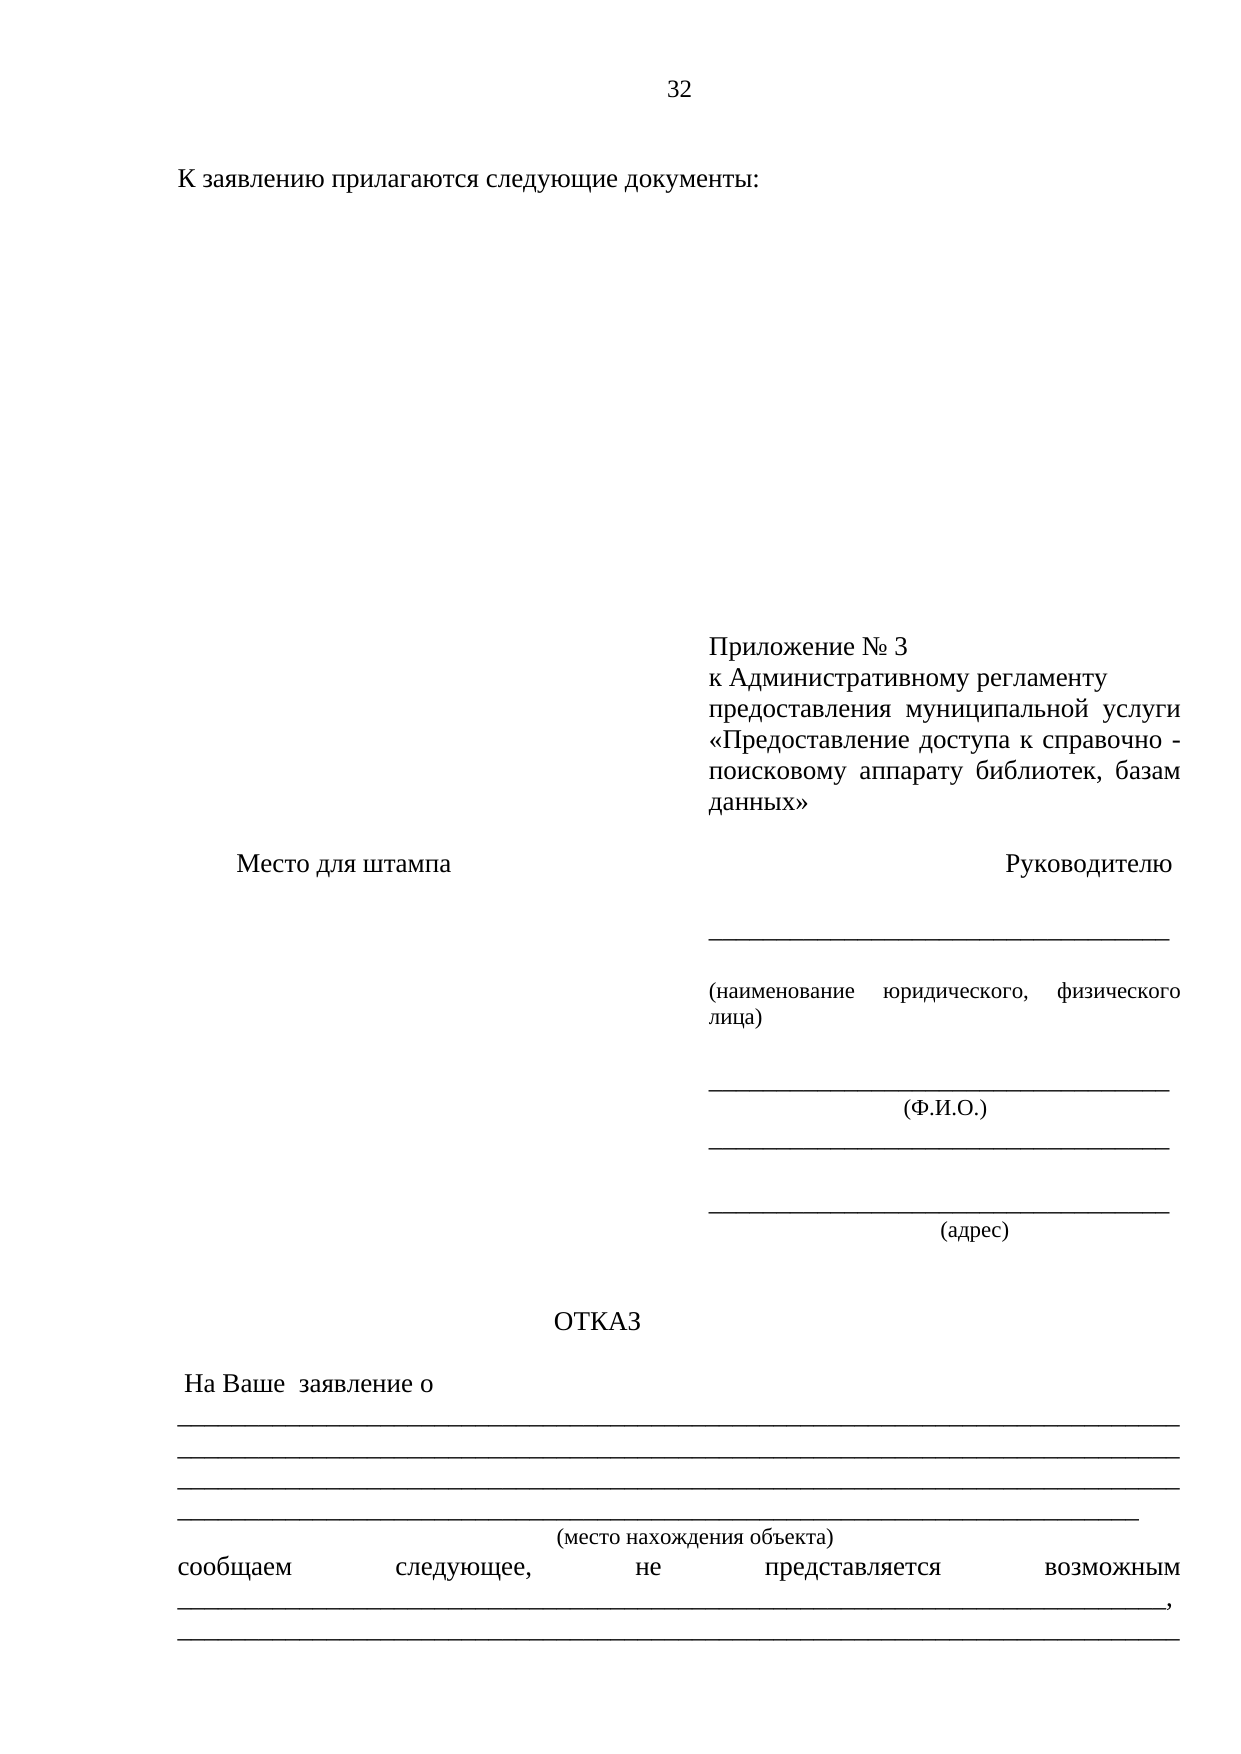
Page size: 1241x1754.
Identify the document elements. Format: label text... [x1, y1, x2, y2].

text ОТКАЗ [177, 1305, 1181, 1336]
text __________________________________ [709, 1152, 1181, 1217]
text (адрес) [709, 1217, 1181, 1243]
text Приложение № 3 [709, 629, 1181, 661]
text (место нахождения объекта) [177, 1523, 1181, 1549]
text (наименование юридического, физического лица) [709, 943, 1181, 1030]
text На Ваше заявление о [177, 1367, 1181, 1399]
text (Ф.И.О.) [709, 1094, 1181, 1121]
text Место для штампа Руководителю [177, 848, 1181, 879]
text _____________________________________________________________________________________________________________________________________________________________________________________________________________________________________________________________________________________________________ [177, 1399, 1181, 1523]
text __________________________________ [709, 879, 1181, 943]
text сообщаем следующее, не представляется возможным _________________________________________________________________________, __________________________________________________________________________ [177, 1549, 1181, 1643]
text предоставления муниципальной услуги «Предоставление доступа к справочно - поисковому аппарату библиотек, базам данных» [709, 692, 1181, 816]
text К заявлению прилагаются следующие документы: [177, 162, 1181, 193]
text __________________________________ [709, 1121, 1181, 1152]
text к Административному регламенту [709, 661, 1181, 692]
text __________________________________ [709, 1030, 1181, 1094]
